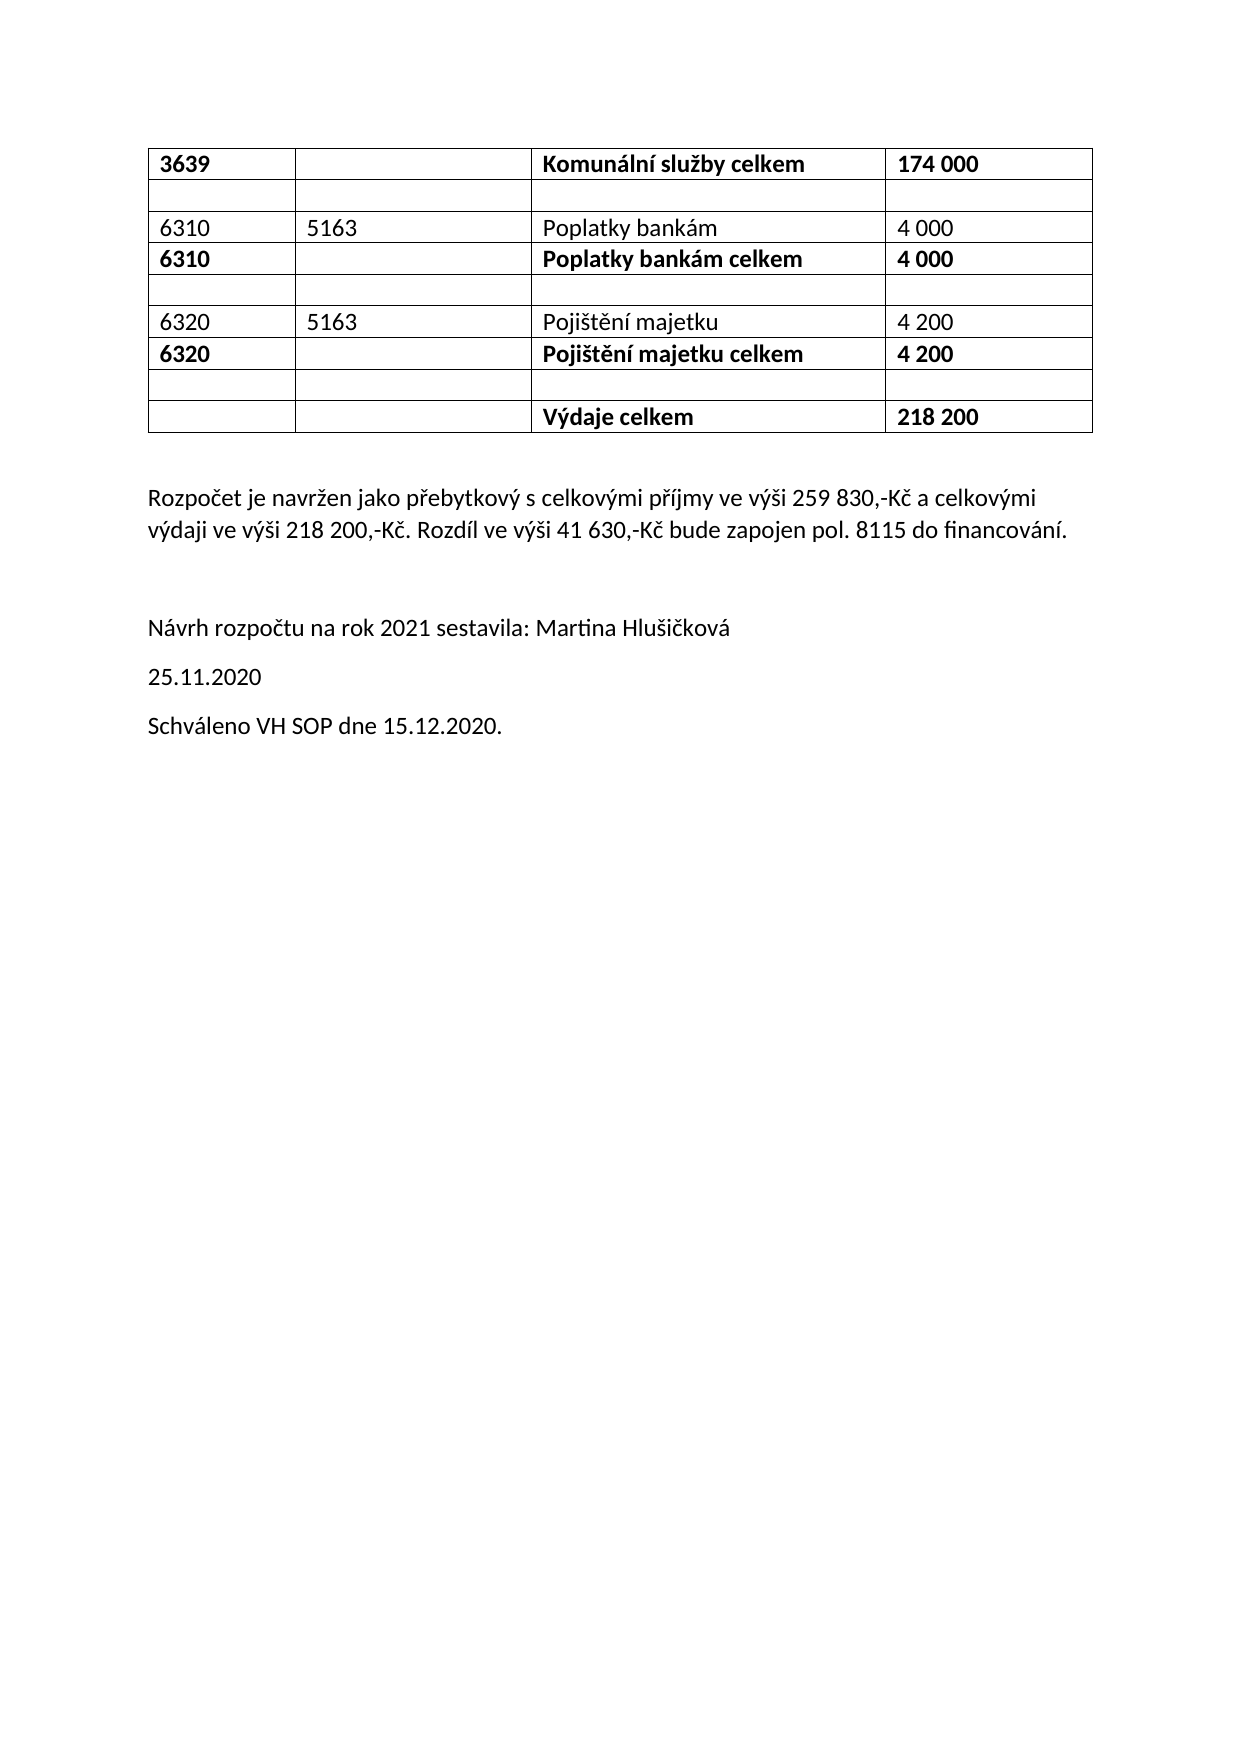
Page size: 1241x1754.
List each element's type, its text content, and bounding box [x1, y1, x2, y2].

table_cell 6320 [149, 306, 295, 337]
text Schváleno VH SOP dne 15.12.2020. [148, 710, 1093, 740]
table_cell [149, 370, 295, 400]
table_cell [296, 370, 531, 400]
table_cell [296, 338, 531, 368]
table_cell 6310 [149, 243, 295, 274]
table_cell 5163 [296, 306, 531, 337]
table_cell [886, 275, 1092, 305]
table_cell 4 000 [886, 212, 1092, 242]
table_cell Výdaje celkem [532, 401, 885, 432]
table_cell 3639 [149, 149, 295, 179]
table_cell [149, 275, 295, 305]
table_cell [296, 149, 531, 179]
table_cell [296, 243, 531, 274]
table_cell [532, 180, 885, 211]
table_cell 4 000 [886, 243, 1092, 274]
table_cell Komunální služby celkem [532, 149, 885, 179]
table_cell [532, 275, 885, 305]
table_cell [886, 180, 1092, 211]
table_cell Pojištění majetku celkem [532, 338, 885, 368]
table_cell [296, 401, 531, 432]
table_cell Pojištění majetku [532, 306, 885, 337]
text 25.11.2020 [148, 661, 1093, 691]
table_cell 5163 [296, 212, 531, 242]
table_cell 4 200 [886, 306, 1092, 337]
text Návrh rozpočtu na rok 2021 sestavila: Martina Hlušičková [148, 612, 1093, 642]
text Rozpočet je navržen jako přebytkový s celkovými příjmy ve výši 259 830,-Kč a celkovými výdaji ve výši 218 200,-Kč. Rozdíl ve výši 41 630,-Kč bude zapojen pol. 8115 do financování. [148, 482, 1093, 544]
table_cell [149, 180, 295, 211]
table_cell [296, 275, 531, 305]
table_cell 174 000 [886, 149, 1092, 179]
table_cell [149, 401, 295, 432]
table_cell [296, 180, 531, 211]
table_cell [532, 370, 885, 400]
table_cell [886, 370, 1092, 400]
table_cell 218 200 [886, 401, 1092, 432]
table_cell Poplatky bankám celkem [532, 243, 885, 274]
table_cell 6310 [149, 212, 295, 242]
table_cell 6320 [149, 338, 295, 368]
table_cell Poplatky bankám [532, 212, 885, 242]
table_cell 4 200 [886, 338, 1092, 368]
